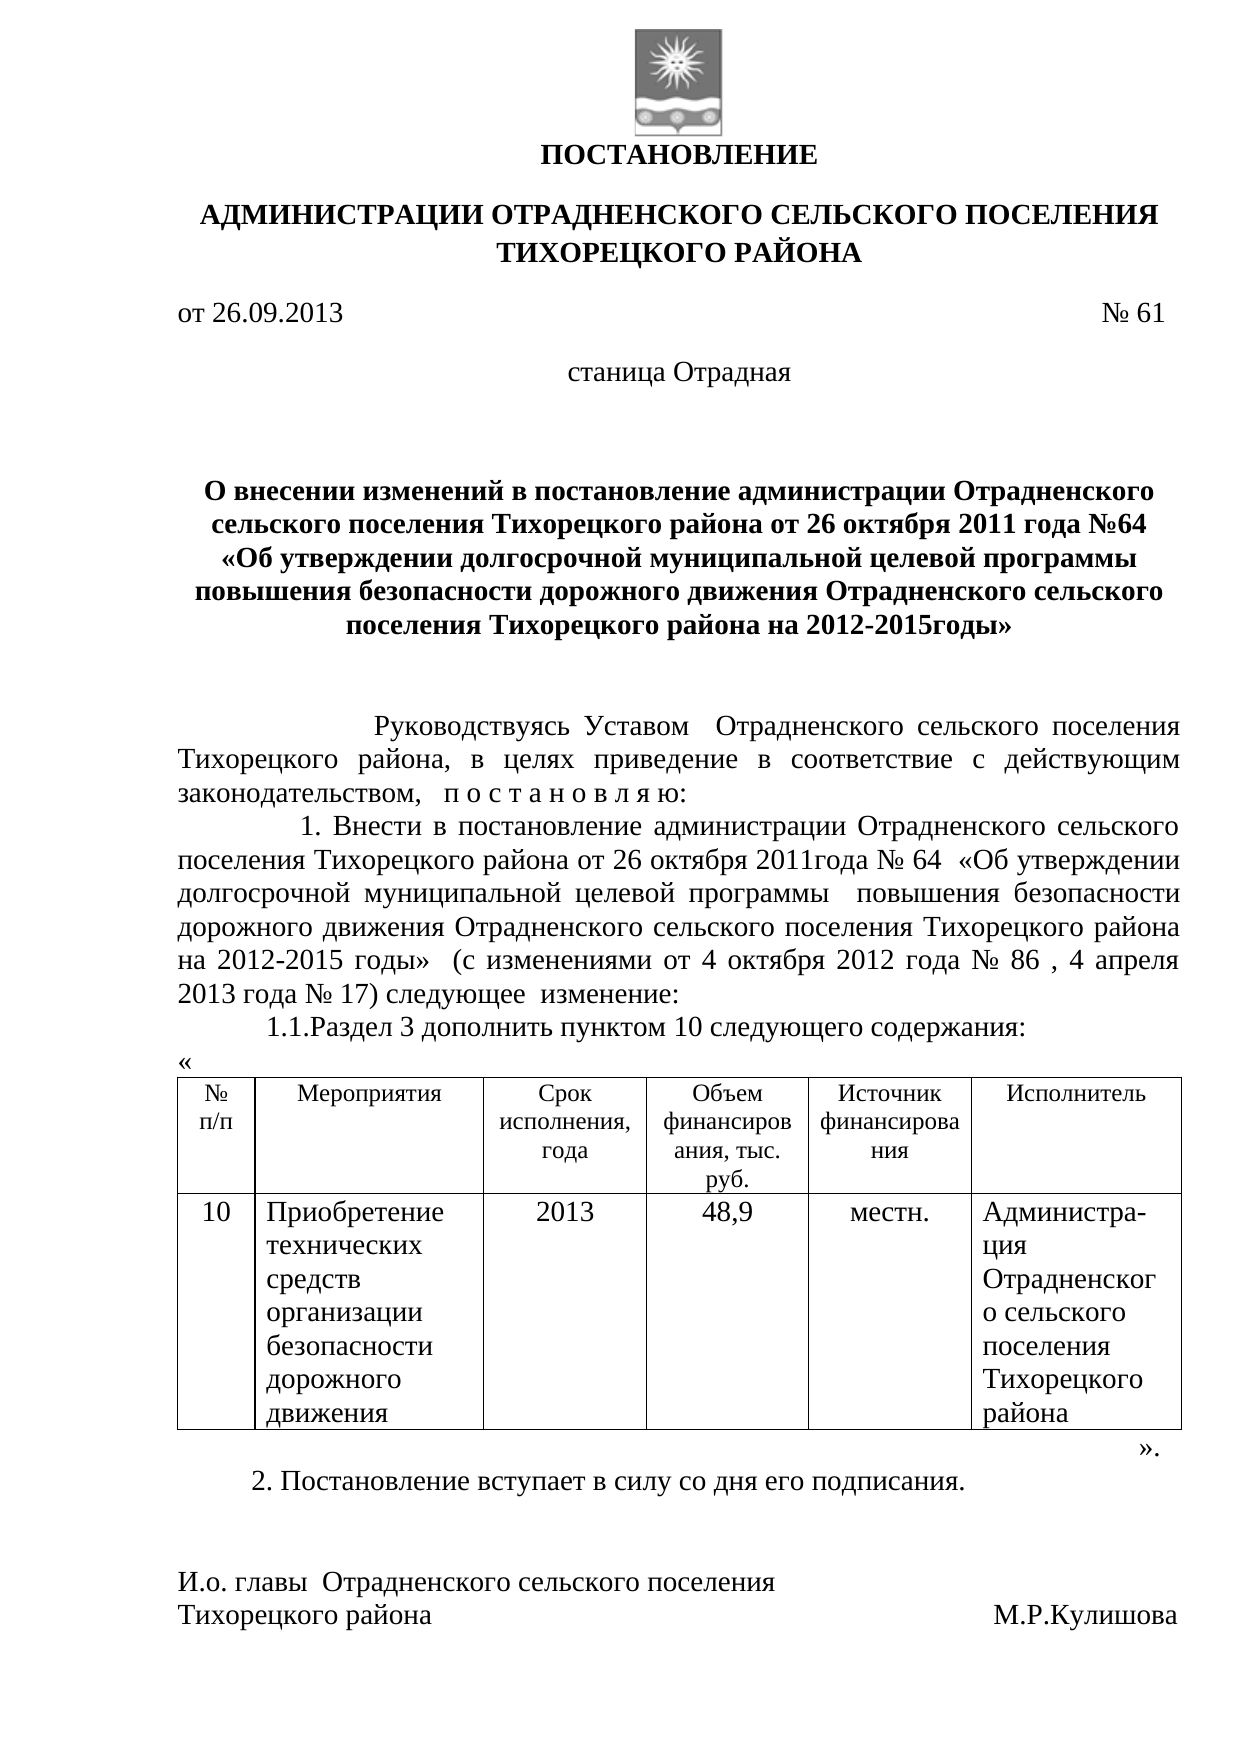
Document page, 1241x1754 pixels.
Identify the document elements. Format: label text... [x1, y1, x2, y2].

table_cell 2013 [484, 1194, 646, 1428]
table_header Объем финансирования, тыс. руб. [647, 1078, 808, 1193]
text 1. Внести в постановление администрации Отрадненского сельского поселения Тихорецкого района от 26 октября 2011года № 64 «Об утверждении долгосрочной муниципальной целевой программы повышения безопасности дорожного движения Отрадненского сельского поселения Тихорецкого района на 2012-2015 годы» (с изменениями от 4 октября 2012 года № 86 , 4 апреля 2013 года № 17) следующее изменение: [177, 808, 1181, 1009]
picture [634, 29, 724, 138]
text 1.1.Раздел 3 дополнить пунктом 10 следующего содержания: [177, 1009, 1181, 1043]
text 2. Постановление вступает в силу со дня его подписания. [177, 1463, 1181, 1497]
table_cell Администра-ция Отрадненского сельского поселения Тихорецкого района [972, 1194, 1181, 1428]
table_cell местн. [809, 1194, 971, 1428]
text Тихорецкого района М.Р.Кулишова [177, 1597, 1181, 1631]
text И.о. главы Отрадненского сельского поселения [177, 1564, 1181, 1597]
text Руководствуясь Уставом Отрадненского сельского поселения Тихорецкого района, в целях приведение в соответствие с действующим законодательством, п о с т а н о в л я ю: [177, 708, 1181, 808]
text станица Отрадная [177, 354, 1181, 388]
table_header Исполнитель [972, 1078, 1181, 1193]
table_header Источник финансирования [809, 1078, 971, 1193]
text ПОСТАНОВЛЕНИЕ [177, 137, 1181, 171]
text « [177, 1043, 1181, 1077]
text от 26.09.2013 № 61 [177, 295, 1181, 328]
table_header Мероприятия [256, 1078, 483, 1193]
text О внесении изменений в постановление администрации Отрадненского сельского поселения Тихорецкого района от 26 октября 2011 года №64 [177, 473, 1181, 540]
text «Об утверждении долгосрочной муниципальной целевой программы повышения безопасности дорожного движения Отрадненского сельского поселения Тихорецкого района на 2012-2015годы» [177, 540, 1181, 641]
table_header № п/п [178, 1078, 254, 1193]
table_cell Приобретение технических средств организации безопасности дорожного движения [256, 1194, 483, 1428]
table_cell 48,9 [647, 1194, 808, 1428]
table_header Срок исполнения, года [484, 1078, 646, 1193]
text ». [177, 1430, 1181, 1463]
table_cell 10 [178, 1194, 254, 1428]
text АДМИНИСТРАЦИИ ОТРАДНЕНСКОГО СЕЛЬСКОГО ПОСЕЛЕНИЯ ТИХОРЕЦКОГО РАЙОНА [177, 197, 1181, 269]
